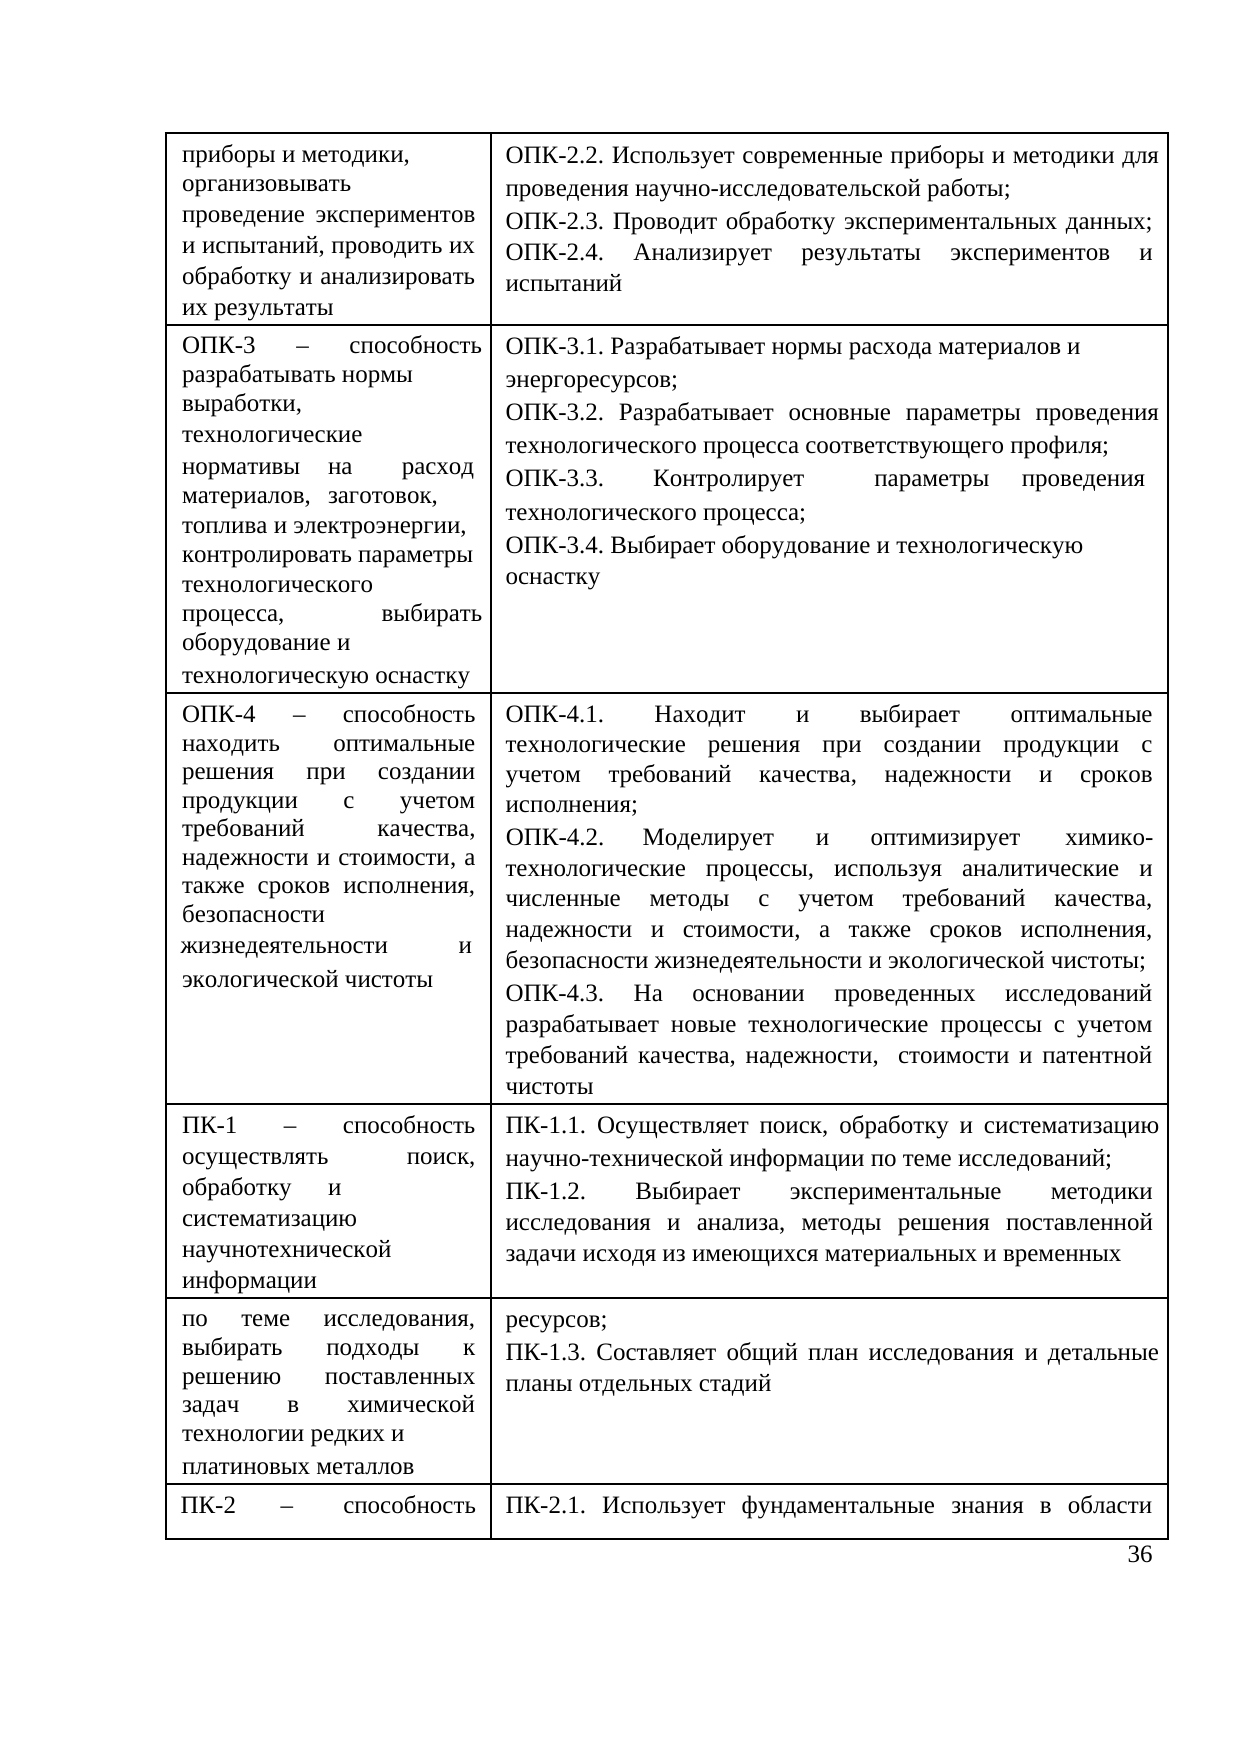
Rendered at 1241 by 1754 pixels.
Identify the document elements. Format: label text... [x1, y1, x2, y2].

table_cell ресурсов; ПК-1.3. Составляет общий план исследования и детальные планы отдельных стадий [492, 1299, 1167, 1483]
table_cell ОПК-3 – способность разрабатывать нормы выработки, технологические нормативы на расход материалов, заготовок, топлива и электроэнергии, контролировать параметры технологического процесса, выбирать оборудование и технологическую оснастку [167, 326, 490, 692]
table_cell ПК-1.1. Осуществляет поиск, обработку и систематизацию научно-технической информации по теме исследований; ПК-1.2. Выбирает экспериментальные методики исследования и анализа, методы решения поставленной задачи исходя из имеющихся материальных и временных [492, 1105, 1167, 1297]
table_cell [167, 1485, 490, 1537]
table_cell ОПК-4 – способность находить оптимальные решения при создании продукции с учетом требований качества, надежности и стоимости, а также сроков исполнения, безопасности жизнедеятельности и экологической чистоты [167, 694, 490, 1102]
table_cell ПК-1 – способность осуществлять поиск, обработку и систематизацию научнотехнической информации [167, 1105, 490, 1297]
table_cell ОПК-4.1. Находит и выбирает оптимальные технологические решения при создании продукции с учетом требований качества, надежности и сроков исполнения; ОПК-4.2. Моделирует и оптимизирует химико- технологические процессы, используя аналитические и численные методы с учетом требований качества, надежности и стоимости, а также сроков исполнения, безопасности жизнедеятельности и экологической чистоты; ОПК-4.3. На основании проведенных исследований разрабатывает новые технологические процессы с учетом требований качества, надежности, стоимости и патентной чистоты [492, 694, 1167, 1102]
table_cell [167, 134, 490, 324]
table_cell ОПК-3.1. Разрабатывает нормы расхода материалов и энергоресурсов; ОПК-3.2. Разрабатывает основные параметры проведения технологического процесса соответствующего профиля; ОПК-3.3. Контролирует параметры проведения технологического процесса; ОПК-3.4. Выбирает оборудование и технологическую оснастку [492, 326, 1167, 692]
table_cell по теме исследования, выбирать подходы к решению поставленных задач в химической технологии редких и платиновых металлов [167, 1299, 490, 1483]
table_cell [492, 1485, 1167, 1537]
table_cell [492, 134, 1167, 324]
